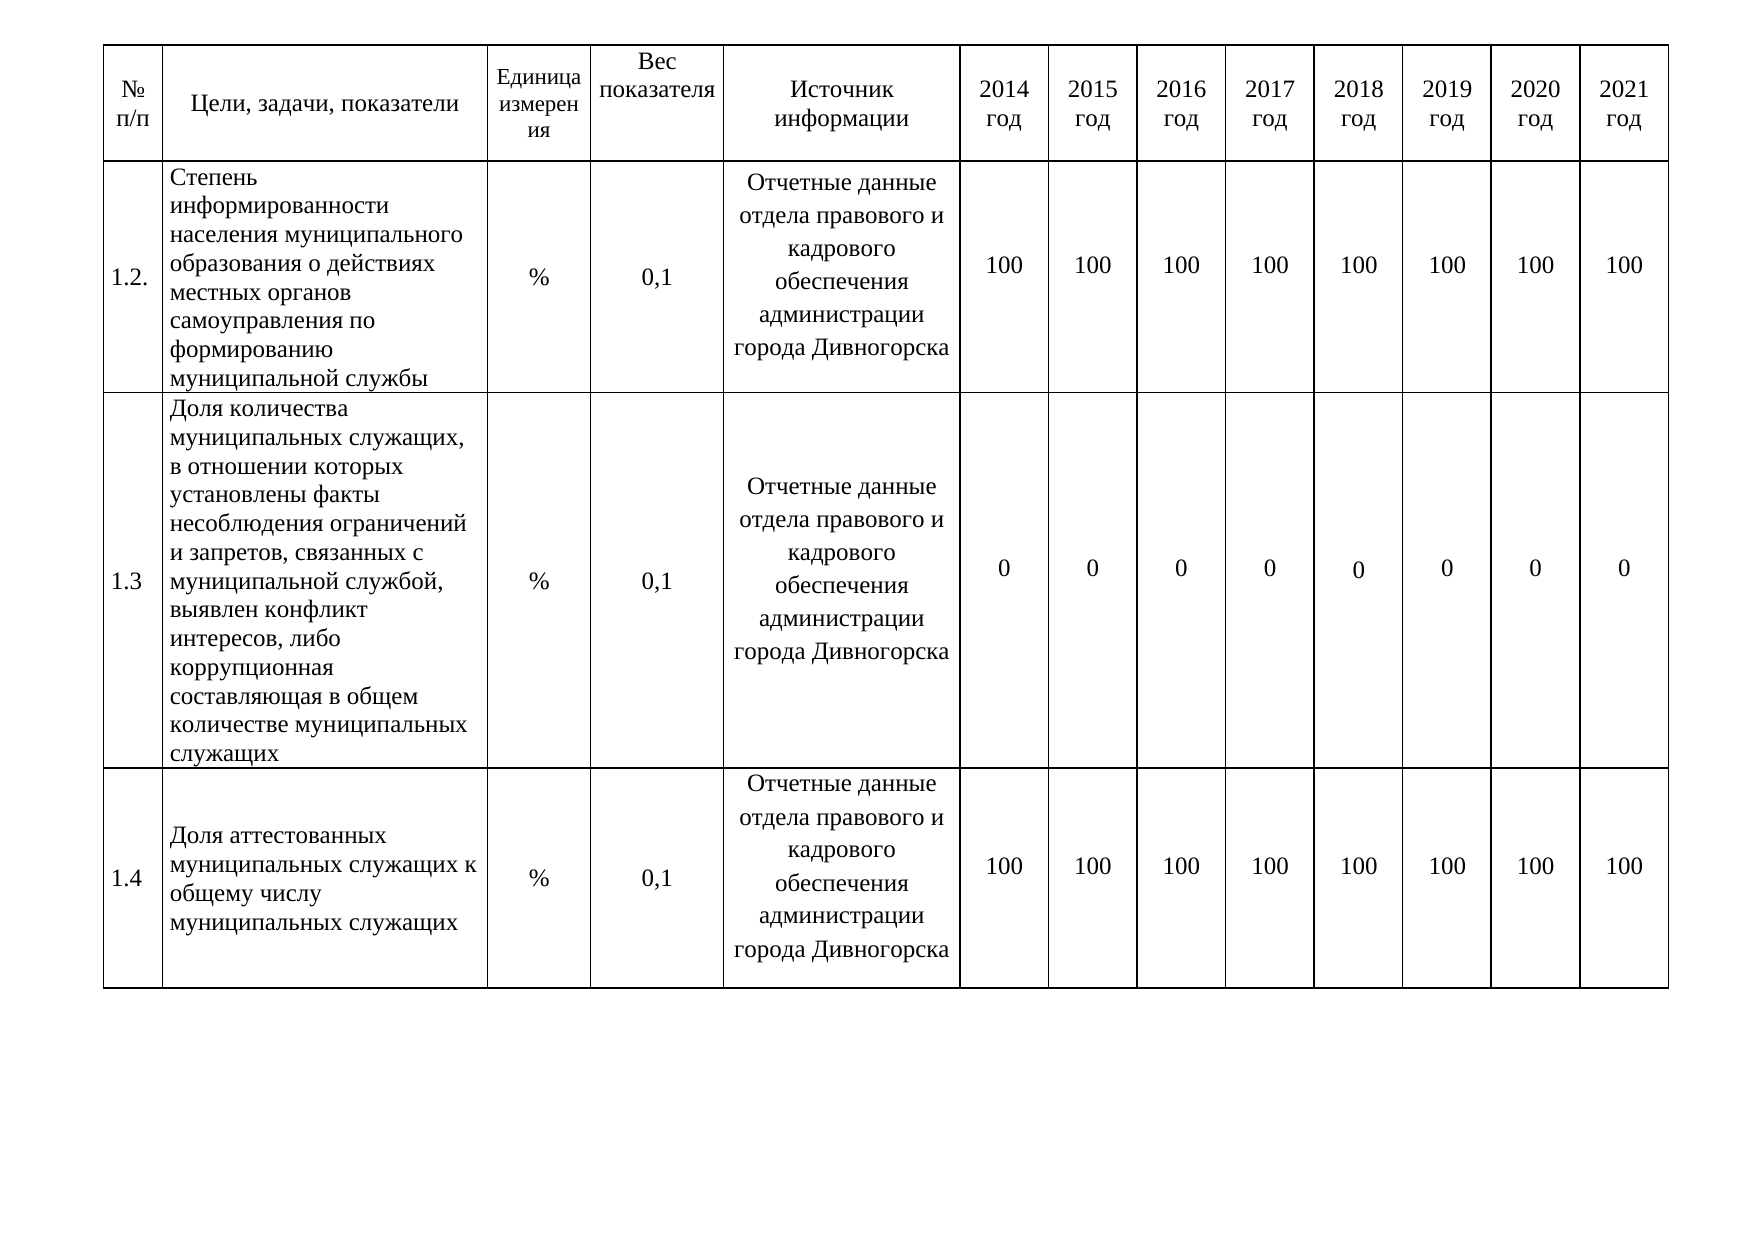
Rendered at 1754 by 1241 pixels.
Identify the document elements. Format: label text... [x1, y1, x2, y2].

table_header 2014 год [961, 46, 1048, 160]
table_cell 100 [1138, 769, 1225, 987]
table_cell % [488, 769, 590, 987]
table_cell 100 [1049, 162, 1136, 392]
table_cell 100 [1403, 769, 1490, 987]
table_cell 100 [961, 769, 1048, 987]
table_cell 0 [961, 393, 1048, 767]
table_cell Отчетные данные отдела правового и кадрового обеспечения администрации города Дивногорска [724, 393, 959, 767]
table_cell 100 [1492, 769, 1579, 987]
table_cell 100 [1581, 162, 1668, 392]
table_header Источник информации [724, 46, 959, 160]
table_cell 0 [1226, 393, 1313, 767]
table_cell 100 [1492, 162, 1579, 392]
table_header 2021 год [1581, 46, 1668, 160]
table_header № п/п [104, 46, 162, 160]
table_cell 1.4 [104, 769, 162, 987]
table_header 2017 год [1226, 46, 1313, 160]
table_header 2020 год [1492, 46, 1579, 160]
table_cell 100 [1581, 769, 1668, 987]
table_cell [724, 162, 959, 392]
table_header 2019 год [1403, 46, 1490, 160]
table_cell 0 [1492, 393, 1579, 767]
table_cell 1.3 [104, 393, 162, 767]
table_cell 100 [1226, 769, 1313, 987]
table_header Единицаизмерения [488, 46, 590, 160]
table_cell 100 [1403, 162, 1490, 392]
table_cell 0,1 [591, 769, 723, 987]
table_cell 1.2. [104, 162, 162, 392]
table_cell 100 [1049, 769, 1136, 987]
table_header 2018 год [1315, 46, 1402, 160]
table_header 2016 год [1138, 46, 1225, 160]
table_cell 0,1 [591, 162, 723, 392]
table_cell 100 [1138, 162, 1225, 392]
table_header Вес показателя [591, 46, 723, 160]
table_cell 0 [1315, 393, 1402, 767]
table_cell 100 [1226, 162, 1313, 392]
table_cell Доля аттестованных муниципальных служащих к общему числу муниципальных служащих [163, 769, 487, 987]
table_cell % [488, 393, 590, 767]
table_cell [724, 769, 959, 987]
table_cell 0,1 [591, 393, 723, 767]
table_cell Степень информированности населения муниципального образования о действиях местных органов самоуправления по формированию муниципальной службы [163, 162, 487, 392]
table_cell Доля количества муниципальных служащих, в отношении которых установлены факты несоблюдения ограничений и запретов, связанных с муниципальной службой, выявлен конфликт интересов, либо коррупционная составляющая в общем количестве муниципальных служащих [163, 393, 487, 767]
table_cell 100 [961, 162, 1048, 392]
table_header Цели, задачи, показатели [163, 46, 487, 160]
table_cell 0 [1138, 393, 1225, 767]
table_cell 100 [1315, 162, 1402, 392]
table_header 2015 год [1049, 46, 1136, 160]
table_cell 0 [1049, 393, 1136, 767]
table_cell 0 [1581, 393, 1668, 767]
table_cell 0 [1403, 393, 1490, 767]
table_cell % [488, 162, 590, 392]
table_cell 100 [1315, 769, 1402, 987]
